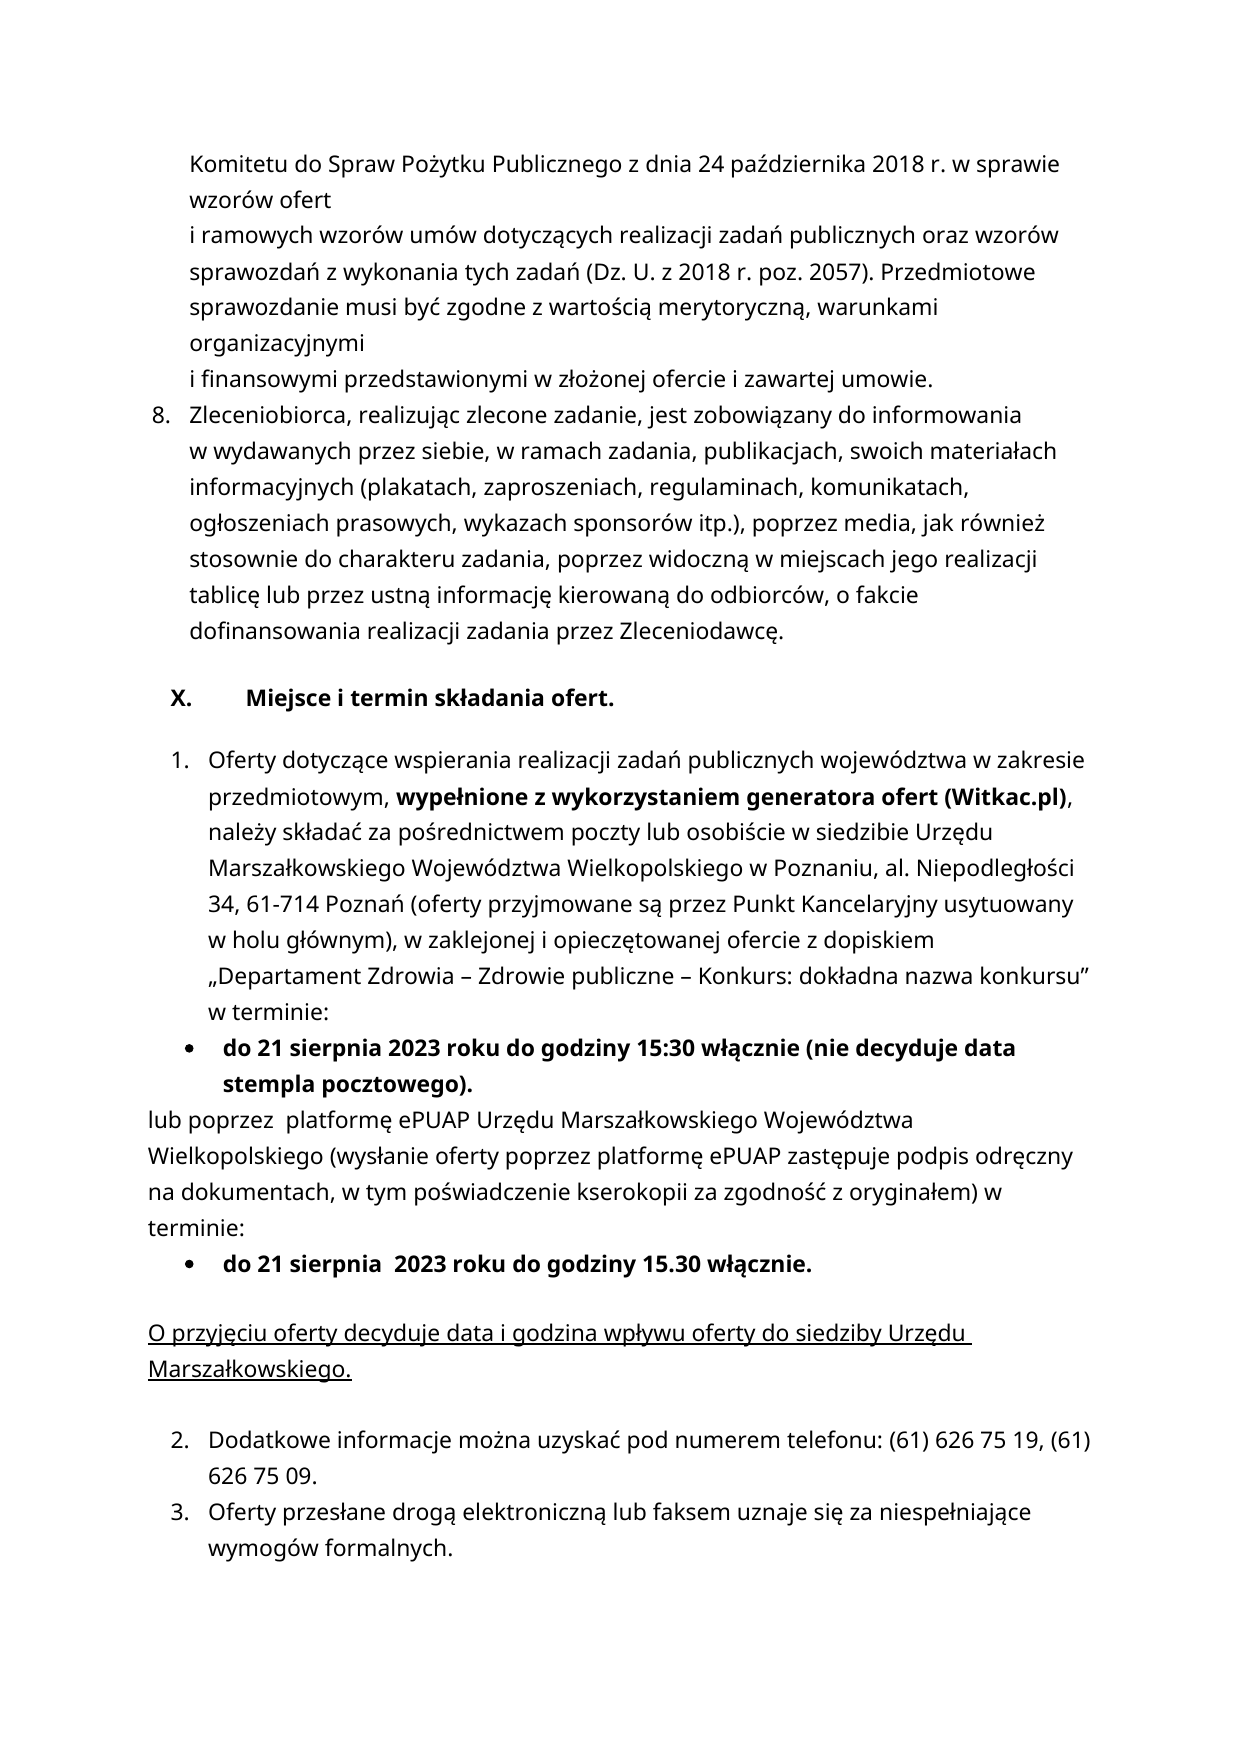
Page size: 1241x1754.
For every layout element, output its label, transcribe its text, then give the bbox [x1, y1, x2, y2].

list do 21 sierpnia 2023 roku do godziny 15.30 włącznie. [185, 1248, 1093, 1279]
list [152, 148, 1093, 394]
list Zleceniobiorca, realizując zlecone zadanie, jest zobowiązany do informowania w wydawanych przez siebie, w ramach zadania, publikacjach, swoich materiałach informacyjnych (plakatach, zaproszeniach, regulaminach, komunikatach, ogłoszeniach prasowych, wykazach sponsorów itp.), poprzez media, jak również stosownie do charakteru zadania, poprzez widoczną w miejscach jego realizacji tablicę lub przez ustną informację kierowaną do odbiorców, o fakcie dofinansowania realizacji zadania przez Zleceniodawcę. [152, 399, 1093, 646]
list Oferty przesłane drogą elektroniczną lub faksem uznaje się za niespełniające wymogów formalnych. [170, 1496, 1093, 1563]
text lub poprzez platformę ePUAP Urzędu Marszałkowskiego Województwa Wielkopolskiego (wysłanie oferty poprzez platformę ePUAP zastępuje podpis odręczny na dokumentach, w tym poświadczenie kserokopii za zgodność z oryginałem) w terminie: [148, 1104, 1093, 1243]
list Oferty dotyczące wspierania realizacji zadań publicznych województwa w zakresie przedmiotowym, wypełnione z wykorzystaniem generatora ofert (Witkac.pl), należy składać za pośrednictwem poczty lub osobiście w siedzibie Urzędu Marszałkowskiego Województwa Wielkopolskiego w Poznaniu, al. Niepodległości 34, 61-714 Poznań (oferty przyjmowane są przez Punkt Kancelaryjny usytuowany w holu głównym), w zaklejonej i opieczętowanej ofercie z dopiskiem „Departament Zdrowia – Zdrowie publiczne – Konkurs: dokładna nazwa konkursu” w terminie: [170, 744, 1093, 1027]
text O przyjęciu oferty decyduje data i godzina wpływu oferty do siedziby Urzędu Marszałkowskiego. [148, 1317, 1093, 1384]
list Miejsce i termin składania ofert. [170, 682, 1093, 713]
list Dodatkowe informacje można uzyskać pod numerem telefonu: (61) 626 75 19, (61) 626 75 09. [170, 1424, 1093, 1492]
list do 21 sierpnia 2023 roku do godziny 15:30 włącznie (nie decyduje data stempla pocztowego). [185, 1032, 1093, 1099]
